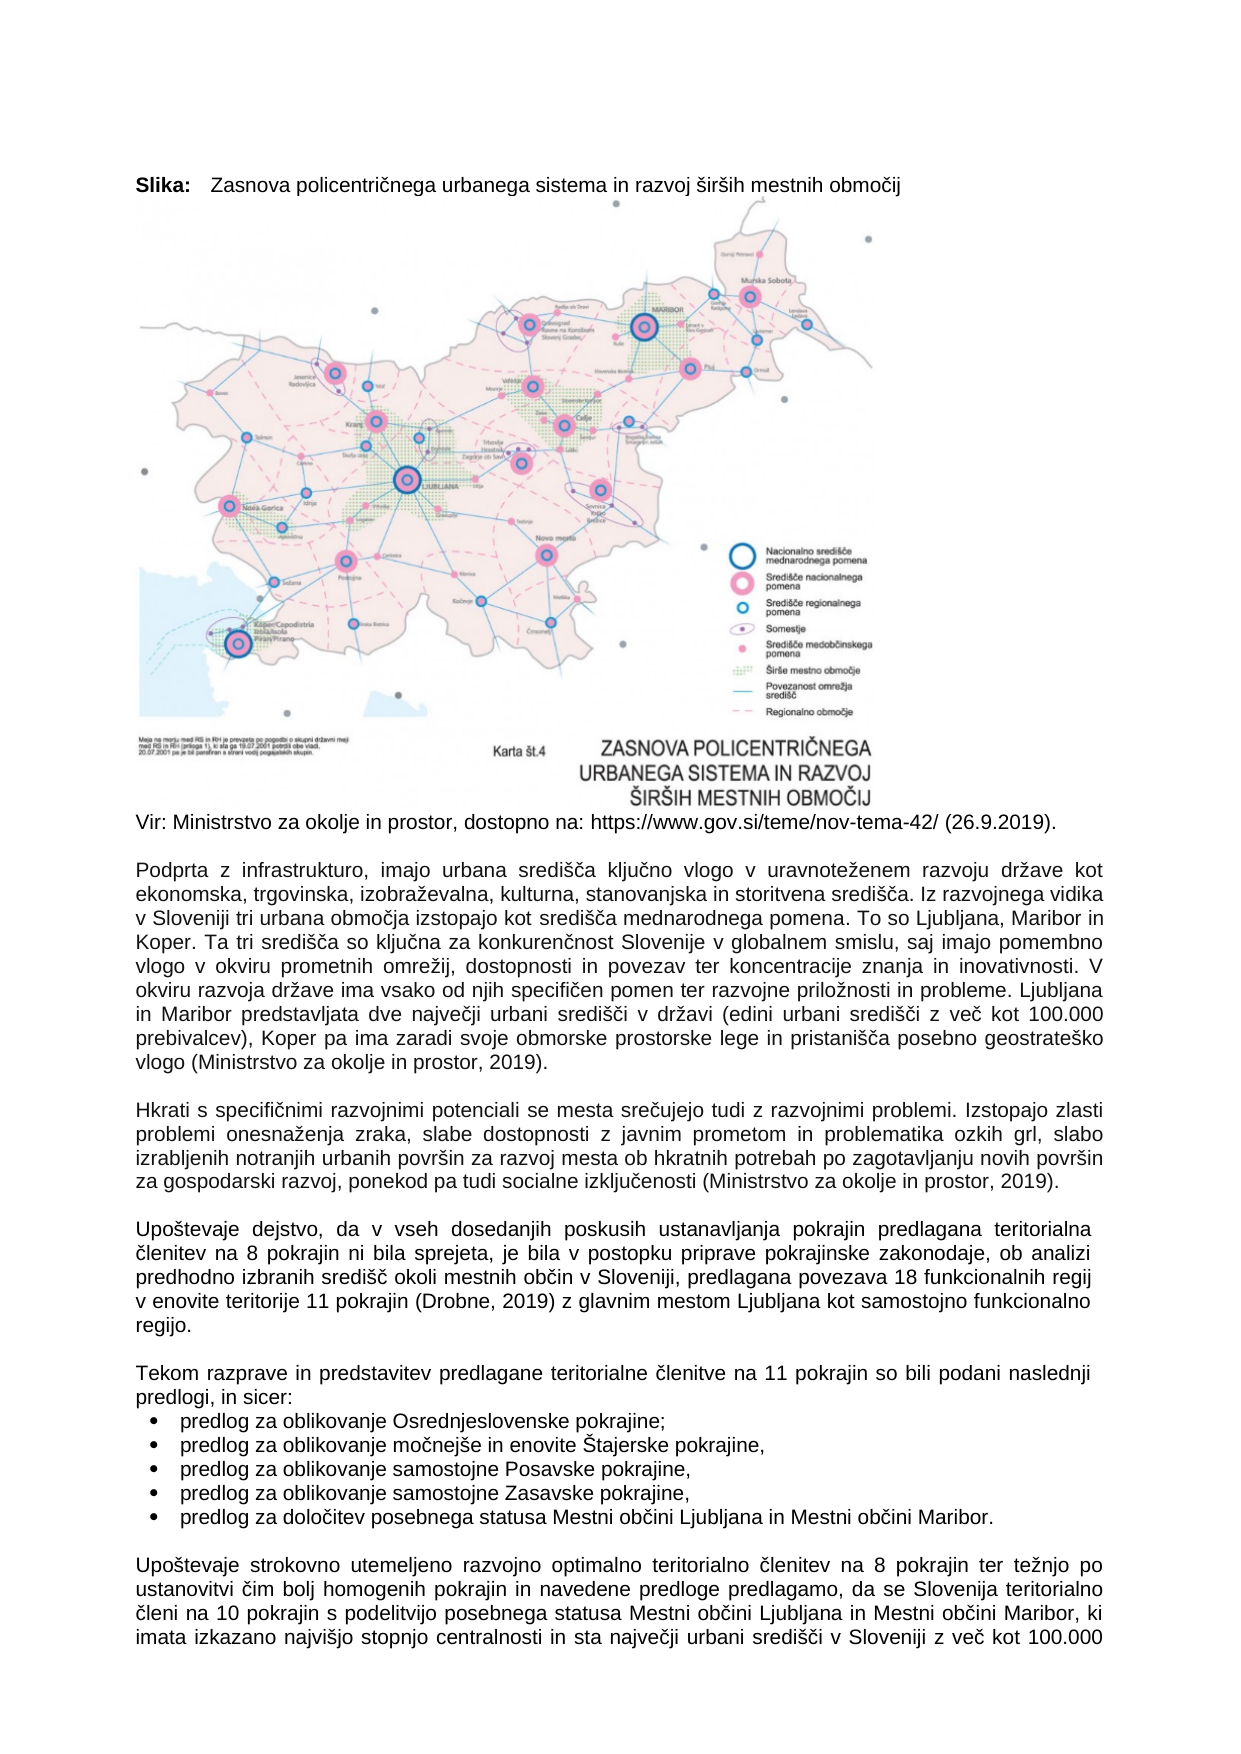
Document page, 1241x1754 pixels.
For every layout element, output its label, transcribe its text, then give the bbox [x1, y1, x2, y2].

list predlog za določitev posebnega statusa Mestni občini Ljubljana in Mestni občini Maribor. [150, 1505, 1093, 1529]
list predlog za oblikovanje samostojne Posavske pokrajine, [150, 1457, 1093, 1481]
text Slika: Zasnova policentričnega urbanega sistema in razvoj širših mestnih območij [135, 173, 1105, 197]
text Tekom razprave in predstavitev predlagane teritorialne členitve na 11 pokrajin so bili podani naslednji predlogi, in sicer: [135, 1361, 1093, 1409]
text Podprta z infrastrukturo, imajo urbana središča ključno vlogo v uravnoteženem razvoju države kot ekonomska, trgovinska, izobraževalna, kulturna, stanovanjska in storitvena središča. Iz razvojnega vidika v Sloveniji tri urbana območja izstopajo kot središča mednarodnega pomena. To so Ljubljana, Maribor in Koper. Ta tri središča so ključna za konkurenčnost Slovenije v globalnem smislu, saj imajo pomembno vlogo v okviru prometnih omrežij, dostopnosti in povezav ter koncentracije znanja in inovativnosti. V okviru razvoja države ima vsako od njih specifičen pomen ter razvojne priložnosti in probleme. Ljubljana in Maribor predstavljata dve največji urbani središči v državi (edini urbani središči z več kot 100.000 prebivalcev), Koper pa ima zaradi svoje obmorske prostorske lege in pristanišča posebno geostrateško vlogo (Ministrstvo za okolje in prostor, 2019). [135, 858, 1105, 1073]
list predlog za oblikovanje Osrednjeslovenske pokrajine; [150, 1409, 1093, 1433]
text Upoštevaje dejstvo, da v vseh dosedanjih poskusih ustanavljanja pokrajin predlagana teritorialna členitev na 8 pokrajin ni bila sprejeta, je bila v postopku priprave pokrajinske zakonodaje, ob analizi predhodno izbranih središč okoli mestnih občin v Sloveniji, predlagana povezava 18 funkcionalnih regij v enovite teritorije 11 pokrajin (Drobne, 2019) z glavnim mestom Ljubljana kot samostojno funkcionalno regijo. [135, 1217, 1093, 1337]
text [135, 1553, 1105, 1649]
list predlog za oblikovanje močnejše in enovite Štajerske pokrajine, [150, 1433, 1093, 1457]
picture [135, 196, 876, 810]
text Hkrati s specifičnimi razvojnimi potenciali se mesta srečujejo tudi z razvojnimi problemi. Izstopajo zlasti problemi onesnaženja zraka, slabe dostopnosti z javnim prometom in problematika ozkih grl, slabo izrabljenih notranjih urbanih površin za razvoj mesta ob hkratnih potrebah po zagotavljanju novih površin za gospodarski razvoj, ponekod pa tudi socialne izključenosti (Ministrstvo za okolje in prostor, 2019). [135, 1097, 1105, 1193]
list predlog za oblikovanje samostojne Zasavske pokrajine, [150, 1481, 1093, 1505]
text Vir: Ministrstvo za okolje in prostor, dostopno na: https://www.gov.si/teme/nov-tema-42/ (26.9.2019). [135, 810, 1105, 834]
